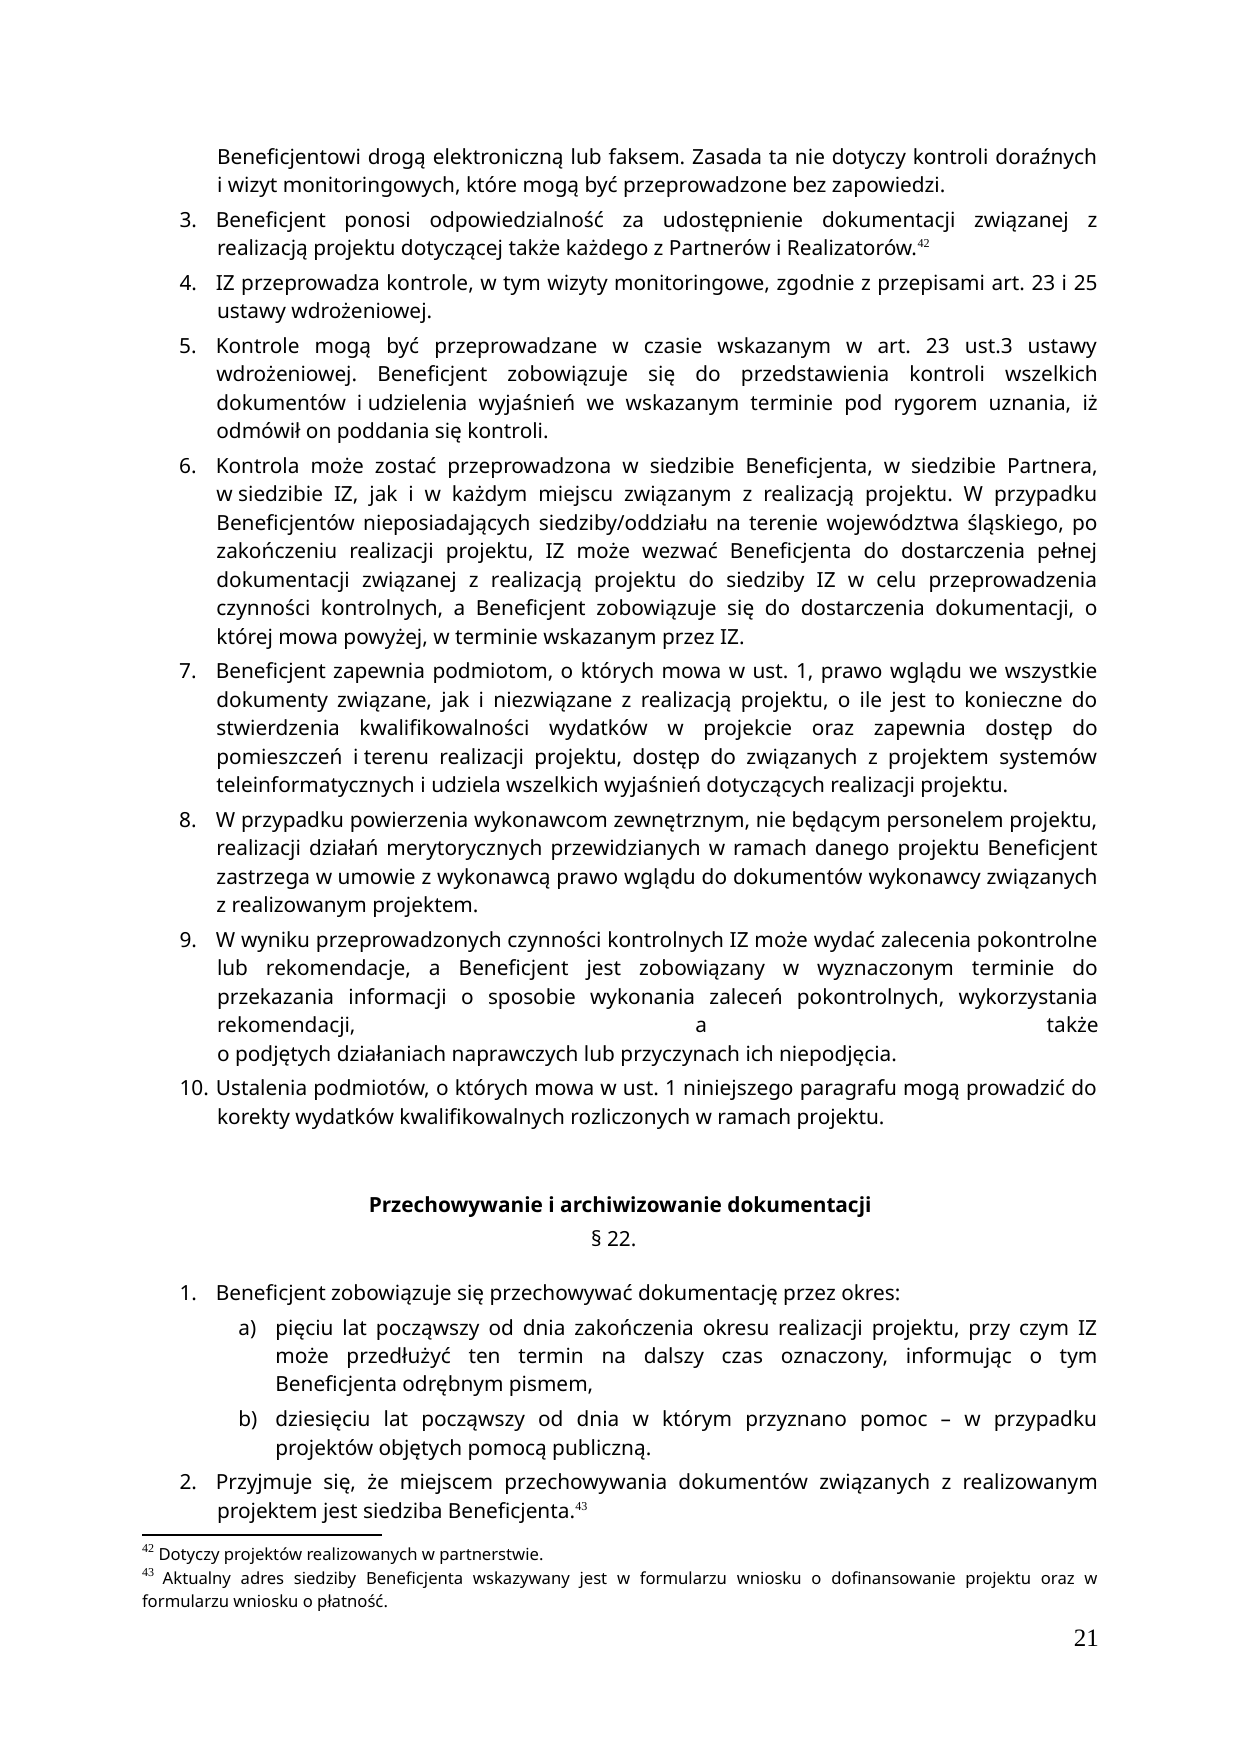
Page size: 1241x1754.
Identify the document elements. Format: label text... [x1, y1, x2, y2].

text Przechowywanie i archiwizowanie dokumentacji [142, 1190, 1098, 1218]
list Przyjmuje się, że miejscem przechowywania dokumentów związanych z realizowanym projektem jest siedziba Beneficjenta. [179, 1467, 1098, 1524]
list Ustalenia podmiotów, o których mowa w ust. 1 niniejszego paragrafu mogą prowadzić do korekty wydatków kwalifikowalnych rozliczonych w ramach projektu. [179, 1073, 1098, 1130]
list Kontrola może zostać przeprowadzona w siedzibie Beneficjenta, w siedzibie Partnera, w siedzibie IZ, jak i w każdym miejscu związanym z realizacją projektu. W przypadku Beneficjentów nieposiadających siedziby/oddziału na terenie województwa śląskiego, po zakończeniu realizacji projektu, IZ może wezwać Beneficjenta do dostarczenia pełnej dokumentacji związanej z realizacją projektu do siedziby IZ w celu przeprowadzenia czynności kontrolnych, a Beneficjent zobowiązuje się do dostarczenia dokumentacji, o której mowa powyżej, w terminie wskazanym przez IZ. [179, 451, 1098, 650]
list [179, 142, 1098, 199]
list pięciu lat począwszy od dnia zakończenia okresu realizacji projektu, przy czym IZ może przedłużyć ten termin na dalszy czas oznaczony, informując o tym Beneficjenta odrębnym pismem, [238, 1313, 1098, 1398]
list Kontrole mogą być przeprowadzane w czasie wskazanym w art. 23 ust.3 ustawy wdrożeniowej. Beneficjent zobowiązuje się do przedstawienia kontroli wszelkich dokumentów i udzielenia wyjaśnień we wskazanym terminie pod rygorem uznania, iż odmówił on poddania się kontroli. [179, 331, 1098, 445]
list Beneficjent ponosi odpowiedzialność za udostępnienie dokumentacji związanej z realizacją projektu dotyczącej także każdego z Partnerów i Realizatorów. [179, 205, 1098, 262]
list Beneficjent zapewnia podmiotom, o których mowa w ust. 1, prawo wglądu we wszystkie dokumenty związane, jak i niezwiązane z realizacją projektu, o ile jest to konieczne do stwierdzenia kwalifikowalności wydatków w projekcie oraz zapewnia dostęp do pomieszczeń i terenu realizacji projektu, dostęp do związanych z projektem systemów teleinformatycznych i udziela wszelkich wyjaśnień dotyczących realizacji projektu. [179, 656, 1098, 799]
list Beneficjent zobowiązuje się przechowywać dokumentację przez okres: [179, 1278, 1098, 1306]
list W wyniku przeprowadzonych czynności kontrolnych IZ może wydać zalecenia pokontrolne lub rekomendacje, a Beneficjent jest zobowiązany w wyznaczonym terminie do przekazania informacji o sposobie wykonania zaleceń pokontrolnych, wykorzystania rekomendacji, a także o podjętych działaniach naprawczych lub przyczynach ich niepodjęcia. [179, 925, 1098, 1067]
list W przypadku powierzenia wykonawcom zewnętrznym, nie będącym personelem projektu, realizacji działań merytorycznych przewidzianych w ramach danego projektu Beneficjent zastrzega w umowie z wykonawcą prawo wglądu do dokumentów wykonawcy związanych z realizowanym projektem. [179, 805, 1098, 919]
list IZ przeprowadza kontrole, w tym wizyty monitoringowe, zgodnie z przepisami art. 23 i 25 ustawy wdrożeniowej. [179, 268, 1098, 325]
list dziesięciu lat począwszy od dnia w którym przyznano pomoc – w przypadku projektów objętych pomocą publiczną. [238, 1404, 1098, 1461]
